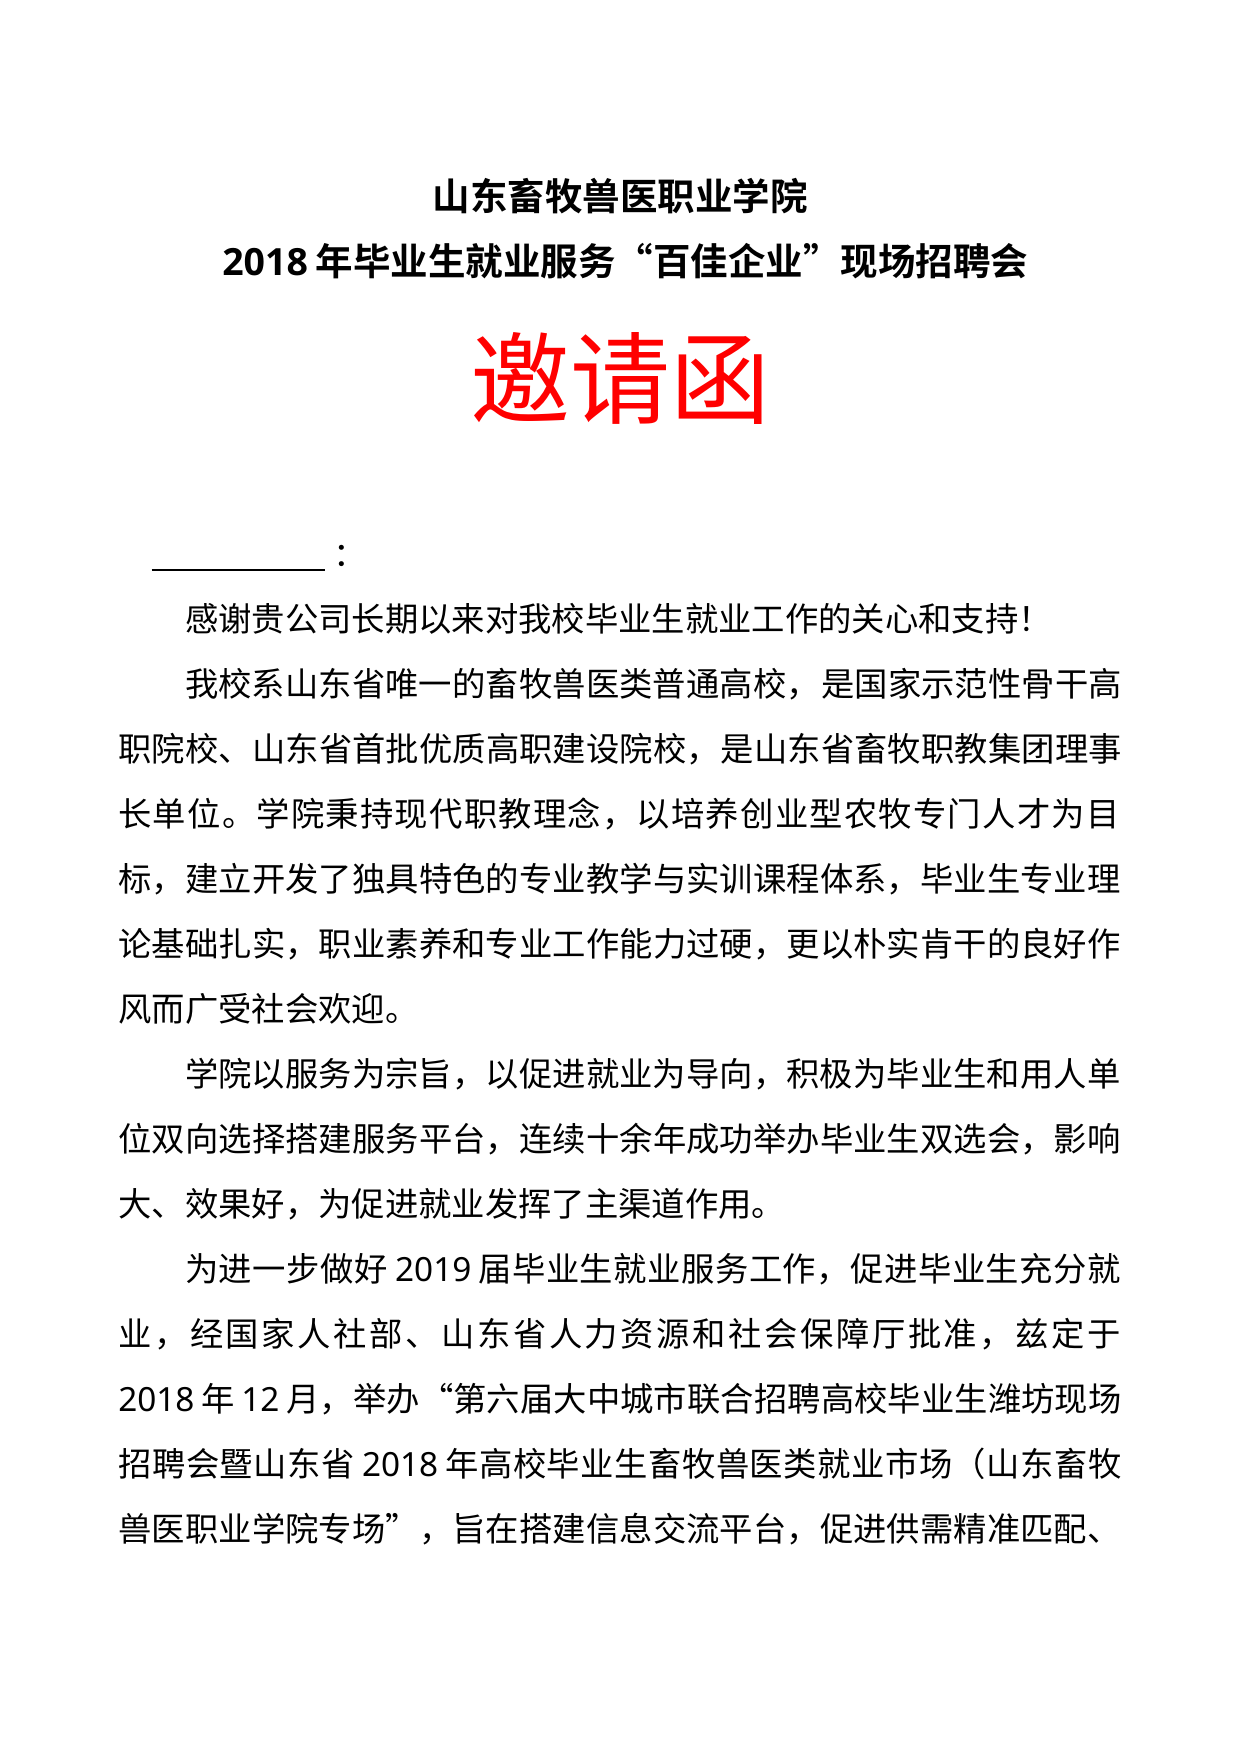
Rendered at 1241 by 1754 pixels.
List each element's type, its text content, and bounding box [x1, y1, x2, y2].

text 学院以服务为宗旨，以促进就业为导向，积极为毕业生和用人单位双向选择搭建服务平台，连续十余年成功举办毕业生双选会，影响大、效果好，为促进就业发挥了主渠道作用。 [118, 1039, 1122, 1234]
text ： [118, 519, 1122, 584]
text 山东畜牧兽医职业学院 [118, 162, 1122, 227]
text 邀请函 [118, 292, 1122, 454]
text 我校系山东省唯一的畜牧兽医类普通高校，是国家示范性骨干高职院校、山东省首批优质高职建设院校，是山东省畜牧职教集团理事长单位。学院秉持现代职教理念，以培养创业型农牧专门人才为目标，建立开发了独具特色的专业教学与实训课程体系，毕业生专业理论基础扎实，职业素养和专业工作能力过硬，更以朴实肯干的良好作风而广受社会欢迎。 [118, 649, 1122, 1039]
text 感谢贵公司长期以来对我校毕业生就业工作的关心和支持！ [118, 584, 1122, 649]
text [118, 1234, 1122, 1559]
text 2018年毕业生就业服务“百佳企业”现场招聘会 [118, 227, 1122, 292]
